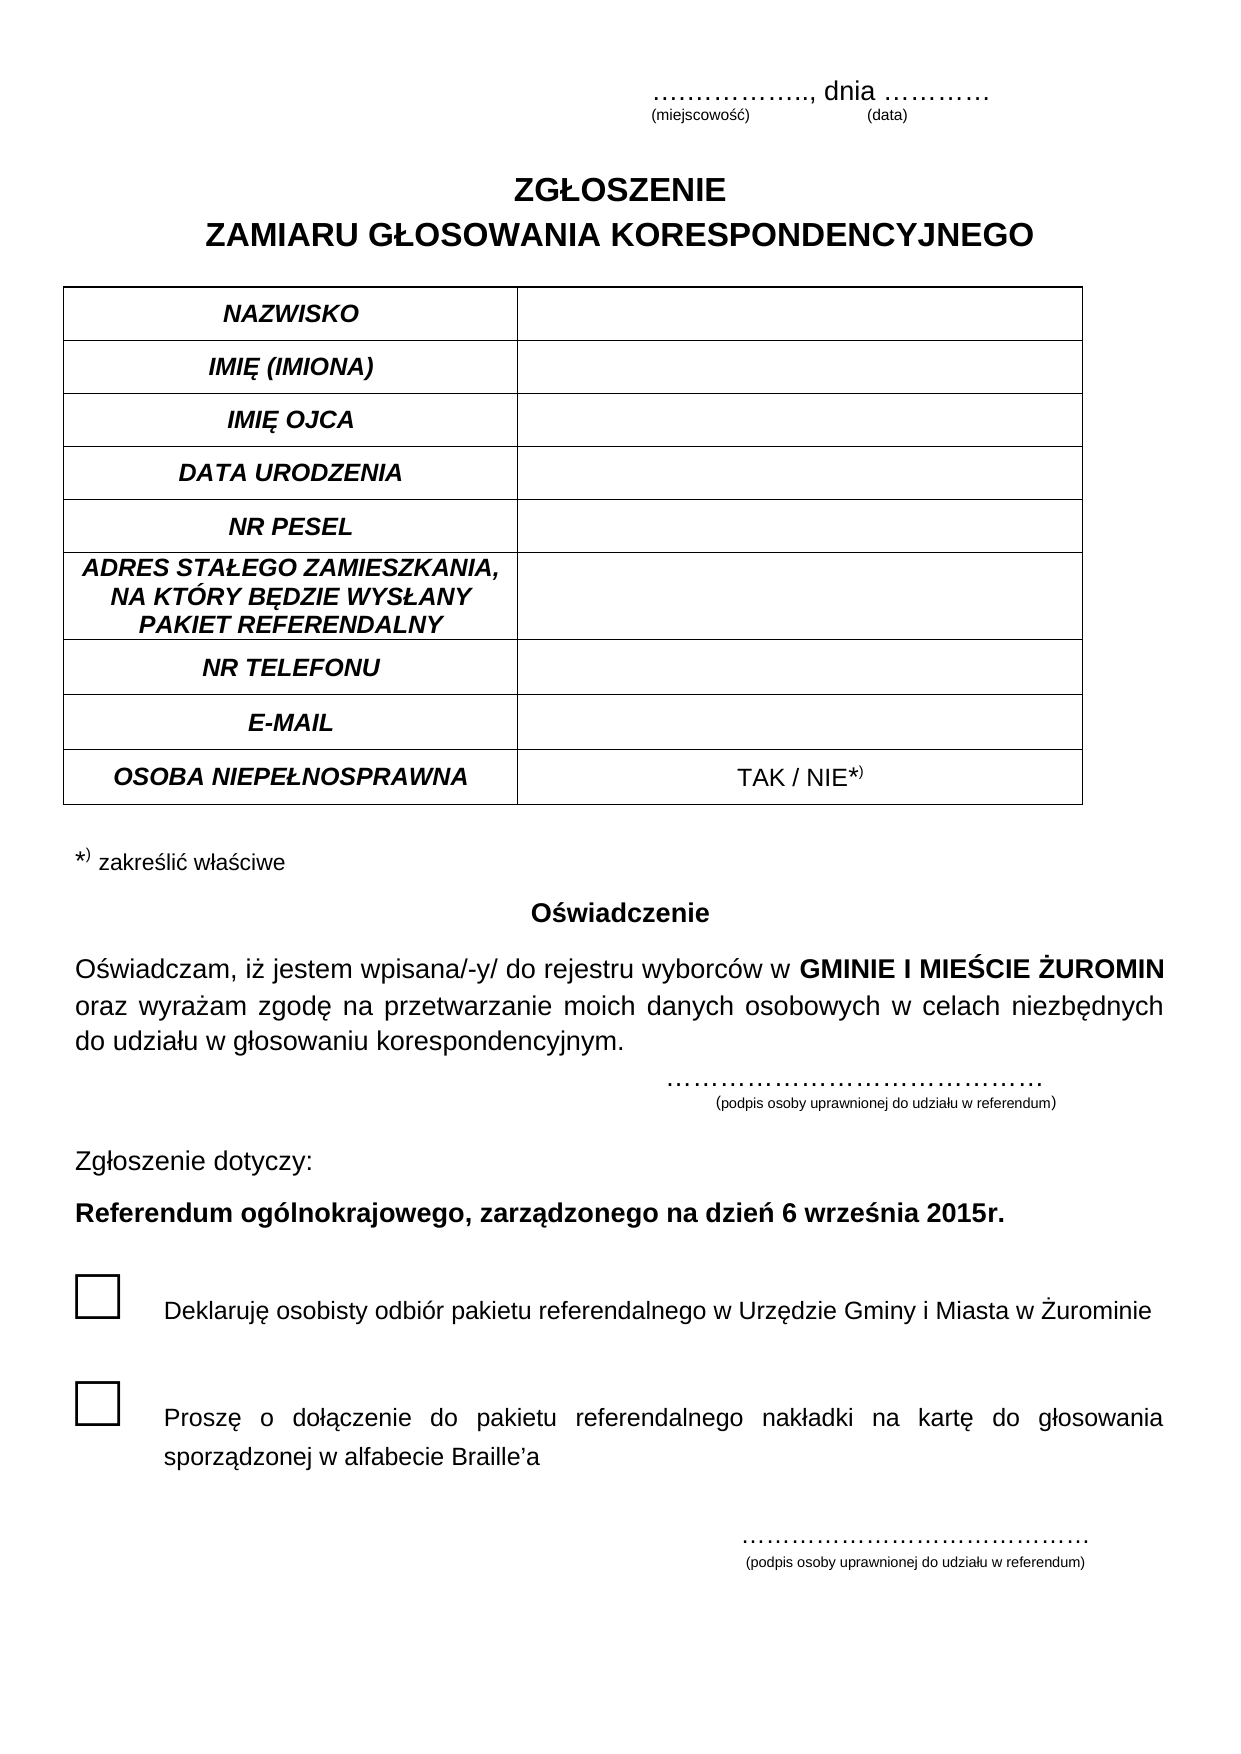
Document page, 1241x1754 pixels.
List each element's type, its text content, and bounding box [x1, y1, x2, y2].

text Referendum ogólnokrajowego, zarządzonego na dzień 6 września 2015r. [75, 1197, 1165, 1228]
table_cell NR PESEL [64, 500, 517, 552]
table_cell E-MAIL [64, 695, 517, 749]
table_cell [518, 695, 1082, 749]
text ….………….., dnia ………… [651, 75, 1165, 106]
text *) zakreślić właściwe [75, 845, 1165, 876]
table_cell TAK / NIE*) [518, 750, 1082, 804]
text (podpis osoby uprawnionej do udziału w referendum) [666, 1553, 1165, 1582]
table_header [518, 288, 1082, 339]
text Zgłoszenie dotyczy: [75, 1145, 1165, 1176]
table_cell [518, 553, 1082, 639]
table_cell DATA URODZENIA [64, 447, 517, 499]
table_cell OSOBA NIEPEŁNOSPRAWNA [64, 750, 517, 804]
table_cell [518, 640, 1082, 694]
text ZGŁOSZENIE [75, 171, 1165, 209]
text …………………………………… [666, 1521, 1165, 1549]
table_header NAZWISKO [64, 288, 517, 339]
text …………………………………… [665, 1061, 1165, 1093]
table_cell IMIĘ OJCA [64, 394, 517, 446]
table_cell NR TELEFONU [64, 640, 517, 694]
text ZAMIARU GŁOSOWANIA KORESPONDENCYJNEGO [75, 215, 1165, 253]
table_cell [518, 394, 1082, 446]
table_cell IMIĘ (IMIONA) [64, 341, 517, 393]
text (podpis osoby uprawnionej do udziału w referendum) [607, 1093, 1165, 1124]
table_cell [518, 500, 1082, 552]
text □ Proszę o dołączenie do pakietu referendalnego nakładki na kartę do głosowania sporządzonej w alfabecie Braille’a [75, 1356, 1165, 1471]
table_cell [518, 341, 1082, 393]
table_cell ADRES STAŁEGO ZAMIESZKANIA, NA KTÓRY BĘDZIE WYSŁANY PAKIET REFERENDALNY [64, 553, 517, 639]
text Oświadczenie [75, 897, 1165, 928]
table_cell [518, 447, 1082, 499]
text □ Deklaruję osobisty odbiór pakietu referendalnego w Urzędzie Gminy i Miasta w Żurominie [75, 1249, 1165, 1335]
text (miejscowość) (data) [651, 106, 1165, 137]
text Oświadczam, iż jestem wpisana/-y/ do rejestru wyborców w GMINIE I MIEŚCIE ŻUROMIN oraz wyrażam zgodę na przetwarzanie moich danych osobowych w celach niezbędnych do udziału w głosowaniu korespondencyjnym. [75, 953, 1165, 1057]
